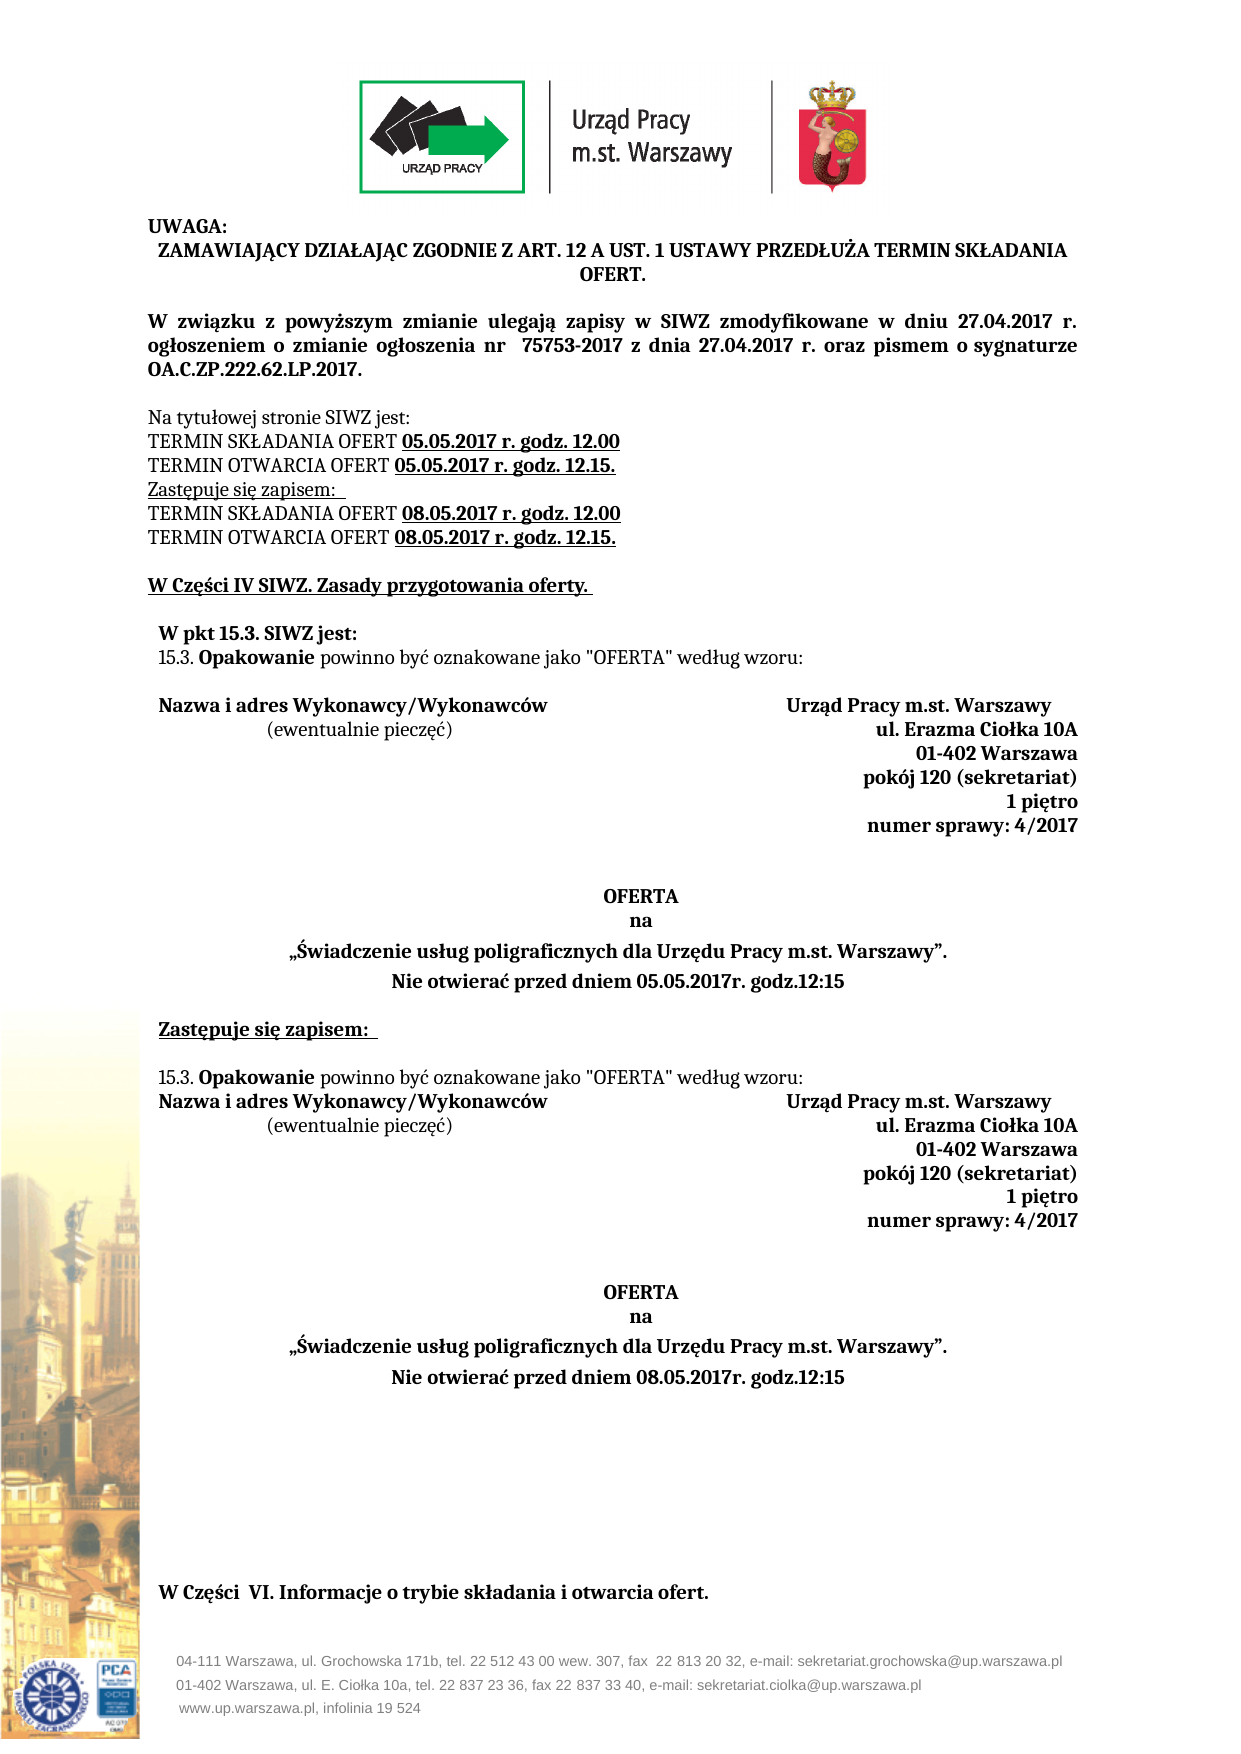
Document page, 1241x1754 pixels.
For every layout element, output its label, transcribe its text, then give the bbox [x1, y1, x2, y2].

text 15.3. Opakowanie powinno być oznakowane jako "OFERTA" według wzoru: [148, 1065, 1078, 1089]
text 1 piętro [768, 789, 1078, 813]
text OFERTA [204, 885, 1078, 909]
text UWAGA: [148, 214, 1078, 238]
text pokój 120 (sekretariat) [768, 765, 1078, 789]
text W Części IV SIWZ. Zasady przygotowania oferty. [148, 574, 1078, 598]
text Zastępuje się zapisem: [148, 478, 1078, 502]
text 15.3. Opakowanie powinno być oznakowane jako "OFERTA" według wzoru: [148, 646, 1078, 669]
text W pkt 15.3. SIWZ jest: [148, 622, 1078, 646]
text 01-402 Warszawa [148, 1137, 1078, 1161]
text na [204, 1305, 1078, 1329]
text numer sprawy: 4/2017 [768, 813, 1078, 837]
text (ewentualnie pieczęć) ul. Erazma Ciołka 10A [148, 1113, 1078, 1137]
text (ewentualnie pieczęć) ul. Erazma Ciołka 10A [148, 717, 1078, 741]
text 1 piętro [768, 1185, 1078, 1209]
text TERMIN SKŁADANIA OFERT 05.05.2017 r. godz. 12.00 [148, 430, 1078, 454]
text OFERTA [204, 1281, 1078, 1305]
text Na tytułowej stronie SIWZ jest: [148, 406, 1078, 430]
text Nazwa i adres Wykonawcy/Wykonawców Urząd Pracy m.st. Warszawy [148, 1089, 1078, 1113]
text TERMIN OTWARCIA OFERT 05.05.2017 r. godz. 12.15. [148, 454, 1078, 478]
text numer sprawy: 4/2017 [768, 1209, 1078, 1233]
text 01-402 Warszawa [148, 741, 1078, 765]
text TERMIN SKŁADANIA OFERT 08.05.2017 r. godz. 12.00 [148, 502, 1078, 526]
text Nie otwierać przed dniem 08.05.2017r. godz.12:15 [148, 1365, 1078, 1389]
text W Części VI. Informacje o trybie składania i otwarcia ofert. [144, 1581, 1078, 1605]
text W związku z powyższym zmianie ulegają zapisy w SIWZ zmodyfikowane w dniu 27.04.2017 r. ogłoszeniem o zmianie ogłoszenia nr 75753-2017 z dnia 27.04.2017 r. oraz pismem o sygnaturze OA.C.ZP.222.62.LP.2017. [148, 310, 1078, 382]
text ZAMAWIAJĄCY DZIAŁAJĄC ZGODNIE Z ART. 12 A UST. 1 USTAWY PRZEDŁUŻA TERMIN SKŁADANIA OFERT. [148, 238, 1078, 286]
text na [204, 909, 1078, 933]
text Zastępuje się zapisem: [148, 1017, 1078, 1041]
text TERMIN OTWARCIA OFERT 08.05.2017 r. godz. 12.15. [148, 526, 1078, 550]
text Nie otwierać przed dniem 05.05.2017r. godz.12:15 [148, 969, 1078, 993]
text pokój 120 (sekretariat) [768, 1161, 1078, 1185]
picture [0, 643, 140, 1740]
picture [337, 59, 889, 215]
text „Świadczenie usług poligraficznych dla Urzędu Pracy m.st. Warszawy”. [148, 1335, 1078, 1359]
text „Świadczenie usług poligraficznych dla Urzędu Pracy m.st. Warszawy”. [148, 939, 1078, 963]
text Nazwa i adres Wykonawcy/Wykonawców Urząd Pracy m.st. Warszawy [148, 693, 1078, 717]
